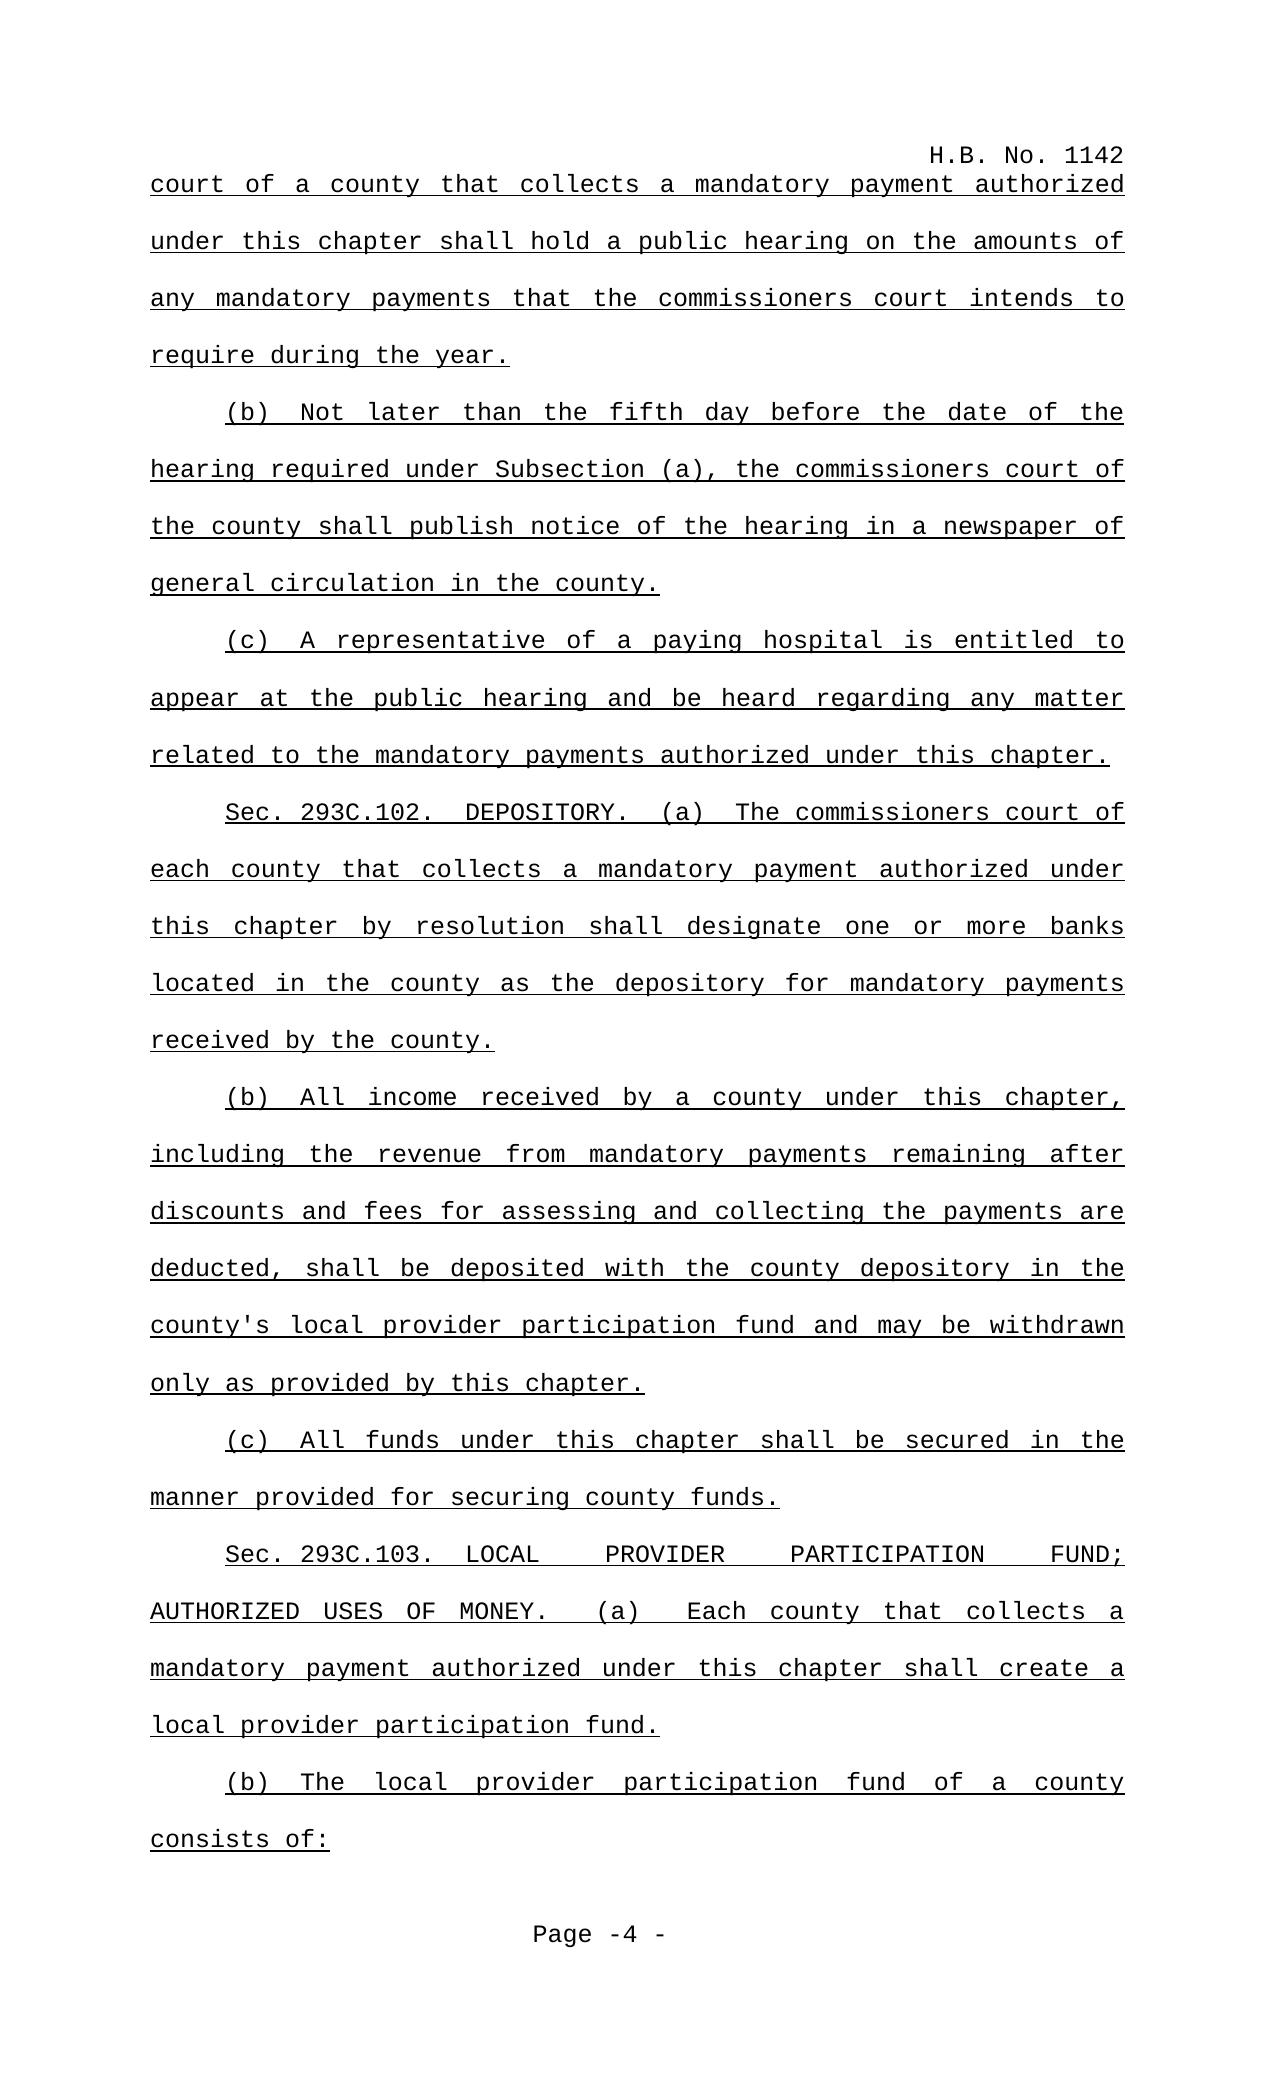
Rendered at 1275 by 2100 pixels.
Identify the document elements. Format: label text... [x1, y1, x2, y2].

text Sec. 293C.102. DEPOSITORY. (a) The commissioners court of each county that collects a mandatory payment authorized under this chapter by resolution shall designate one or more banks located in the county as the depository for mandatory payments received by the county. [150, 995, 1125, 1056]
text Sec. 293C.103. LOCAL PROVIDER PARTICIPATION FUND; AUTHORIZED USES OF MONEY. (a) Each county that collects a mandatory payment authorized under this chapter shall create a local provider participation fund. [150, 1623, 1125, 1679]
text (b) Not later than the fifth day before the date of the hearing required under Subsection (a), the commissioners court of the county shall publish notice of the hearing in a newspaper of general circulation in the county. [150, 399, 1125, 480]
text (c) All funds under this chapter shall be secured in the manner provided for securing county funds. [150, 1427, 1125, 1513]
text Sec. 293C.103. LOCAL PROVIDER PARTICIPATION FUND; AUTHORIZED USES OF MONEY. (a) Each county that collects a mandatory payment authorized under this chapter shall create a local provider participation fund. [150, 1541, 1125, 1622]
text (c) A representative of a paying hospital is entitled to appear at the public hearing and be heard regarding any matter related to the mandatory payments authorized under this chapter. [150, 628, 1125, 708]
text (b) All income received by a county under this chapter, including the revenue from mandatory payments remaining after discounts and fees for assessing and collecting the payments are deducted, shall be deposited with the county depository in the county's local provider participation fund and may be withdrawn only as provided by this chapter. [150, 1224, 1125, 1279]
text (b) The local provider participation fund of a county consists of: [150, 1769, 1125, 1855]
text (b) All income received by a county under this chapter, including the revenue from mandatory payments remaining after discounts and fees for assessing and collecting the payments are deducted, shall be deposited with the county depository in the county's local provider participation fund and may be withdrawn only as provided by this chapter. [150, 1338, 1125, 1398]
text Sec. 293C.102. DEPOSITORY. (a) The commissioners court of each county that collects a mandatory payment authorized under this chapter by resolution shall designate one or more banks located in the county as the depository for mandatory payments received by the county. [150, 938, 1125, 994]
text (b) All income received by a county under this chapter, including the revenue from mandatory payments remaining after discounts and fees for assessing and collecting the payments are deducted, shall be deposited with the county depository in the county's local provider participation fund and may be withdrawn only as provided by this chapter. [150, 1084, 1125, 1165]
text (b) Not later than the fifth day before the date of the hearing required under Subsection (a), the commissioners court of the county shall publish notice of the hearing in a newspaper of general circulation in the county. [150, 539, 1125, 599]
text (b) All income received by a county under this chapter, including the revenue from mandatory payments remaining after discounts and fees for assessing and collecting the payments are deducted, shall be deposited with the county depository in the county's local provider participation fund and may be withdrawn only as provided by this chapter. [150, 1167, 1125, 1222]
text (b) All income received by a county under this chapter, including the revenue from mandatory payments remaining after discounts and fees for assessing and collecting the payments are deducted, shall be deposited with the county depository in the county's local provider participation fund and may be withdrawn only as provided by this chapter. [150, 1281, 1125, 1336]
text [150, 171, 1125, 195]
text (b) Not later than the fifth day before the date of the hearing required under Subsection (a), the commissioners court of the county shall publish notice of the hearing in a newspaper of general circulation in the county. [150, 482, 1125, 537]
text Sec. 293C.102. DEPOSITORY. (a) The commissioners court of each county that collects a mandatory payment authorized under this chapter by resolution shall designate one or more banks located in the county as the depository for mandatory payments received by the county. [150, 881, 1125, 937]
text (c) A representative of a paying hospital is entitled to appear at the public hearing and be heard regarding any matter related to the mandatory payments authorized under this chapter. [150, 710, 1125, 771]
text Sec. 293C.102. DEPOSITORY. (a) The commissioners court of each county that collects a mandatory payment authorized under this chapter by resolution shall designate one or more banks located in the county as the depository for mandatory payments received by the county. [150, 799, 1125, 880]
text Sec. 293C.103. LOCAL PROVIDER PARTICIPATION FUND; AUTHORIZED USES OF MONEY. (a) Each county that collects a mandatory payment authorized under this chapter shall create a local provider participation fund. [150, 1680, 1125, 1741]
